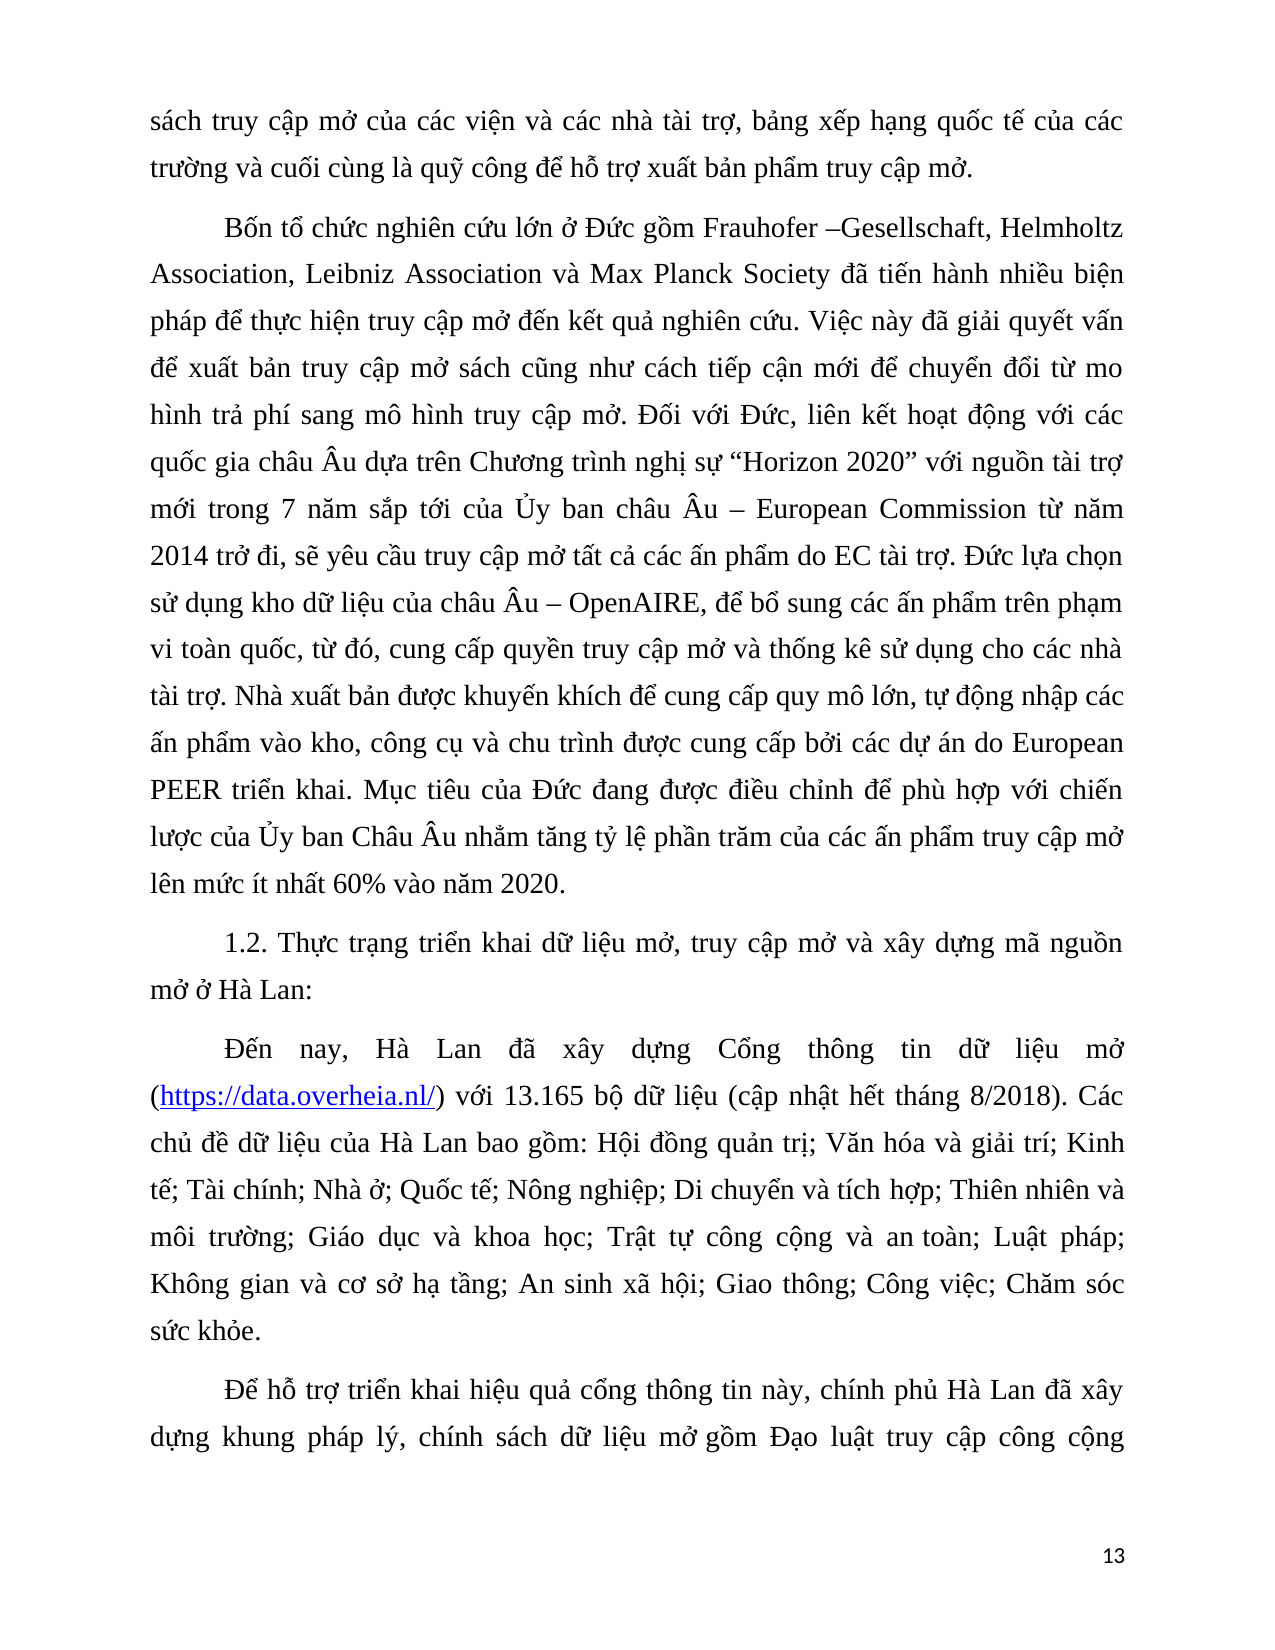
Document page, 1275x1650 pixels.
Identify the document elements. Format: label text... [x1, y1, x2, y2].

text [150, 103, 1125, 184]
text Đến nay, Hà Lan đã xây dựng Cổng thông tin dữ liệu mở (https://data.overheia.nl/) với 13.165 bộ dữ liệu (cập nhật hết tháng 8/2018). Các chủ đề dữ liệu của Hà Lan bao gồm: Hội đồng quản trị; Văn hóa và giải trí; Kinh tế; Tài chính; Nhà ở; Quốc tế; Nông nghiệp; Di chuyển và tích hợp; Thiên nhiên và môi trường; Giáo dục và khoa học; Trật tự công cộng và an toàn; Luật pháp; Không gian và cơ sở hạ tầng; An sinh xã hội; Giao thông; Công việc; Chăm sóc sức khỏe. [150, 1032, 1125, 1346]
text Bốn tổ chức nghiên cứu lớn ở Đức gồm Frauhofer –Gesellschaft, Helmholtz Association, Leibniz Association và Max Planck Society đã tiến hành nhiều biện pháp để thực hiện truy cập mở đến kết quả nghiên cứu. Việc này đã giải quyết vấn để xuất bản truy cập mở sách cũng như cách tiếp cận mới để chuyển đổi từ mo hình trả phí sang mô hình truy cập mở. Đối với Đức, liên kết hoạt động với các quốc gia châu Âu dựa trên Chương trình nghị sự “Horizon 2020” với nguồn tài trợ mới trong 7 năm sắp tới của Ủy ban châu Âu – European Commission từ năm 2014 trở đi, sẽ yêu cầu truy cập mở tất cả các ấn phẩm do EC tài trợ. Đức lựa chọn sử dụng kho dữ liệu của châu Âu – OpenAIRE, để bổ sung các ấn phẩm trên phạm vi toàn quốc, từ đó, cung cấp quyền truy cập mở và thống kê sử dụng cho các nhà tài trợ. Nhà xuất bản được khuyến khích để cung cấp quy mô lớn, tự động nhập các ấn phẩm vào kho, công cụ và chu trình được cung cấp bởi các dự án do European PEER triển khai. Mục tiêu của Đức đang được điều chỉnh để phù hợp với chiến lược của Ủy ban Châu Âu nhẳm tăng tỷ lệ phần trăm của các ấn phẩm truy cập mở lên mức ít nhất 60% vào năm 2020. [150, 210, 1125, 899]
list 1.2. Thực trạng triển khai dữ liệu mở, truy cập mở và xây dựng mã nguồn mở ở Hà Lan: [150, 925, 1125, 1006]
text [150, 1372, 1125, 1453]
